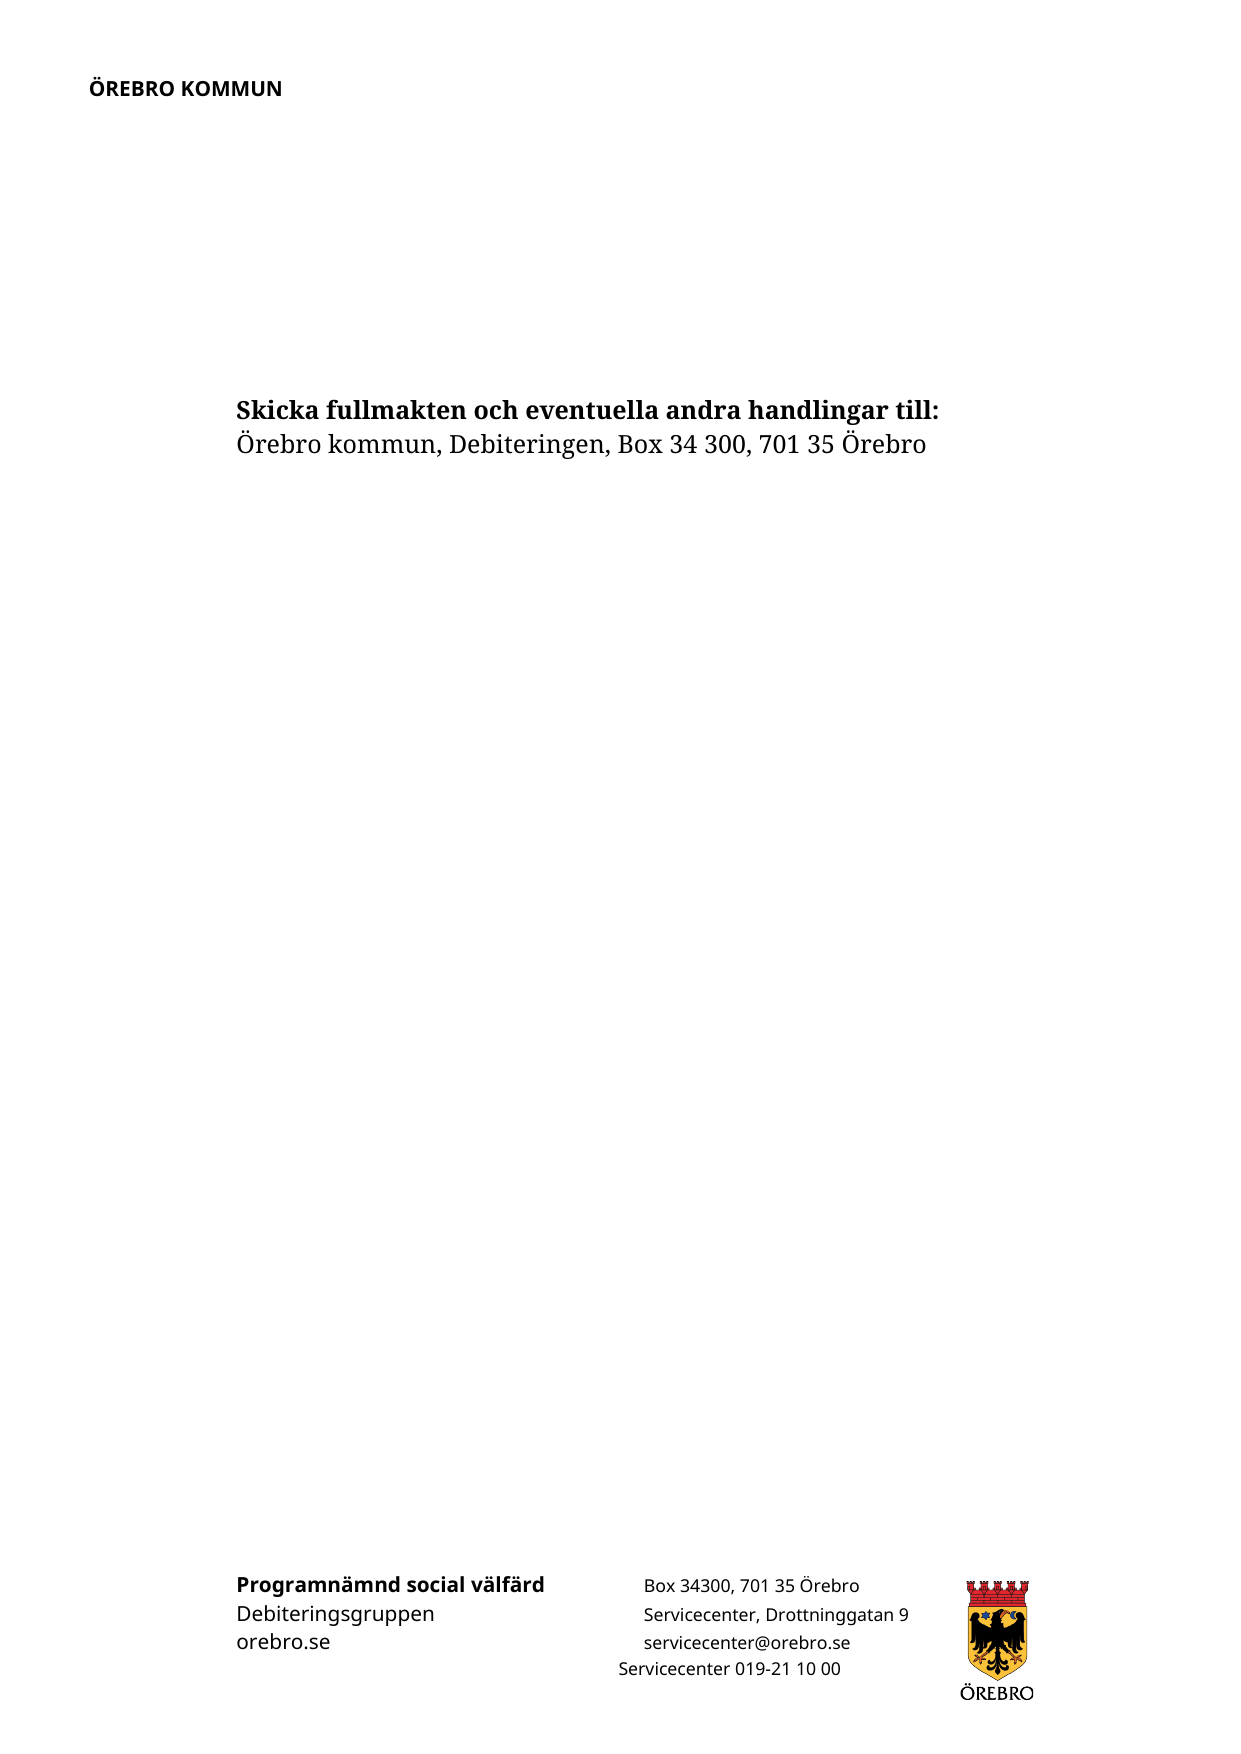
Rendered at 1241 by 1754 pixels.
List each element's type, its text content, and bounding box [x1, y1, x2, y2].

text Örebro kommun, Debiteringen, Box 34 300, 701 35 Örebro [236, 427, 1013, 461]
text Skicka fullmakten och eventuella andra handlingar till: [236, 393, 1013, 427]
picture [960, 1581, 1034, 1700]
